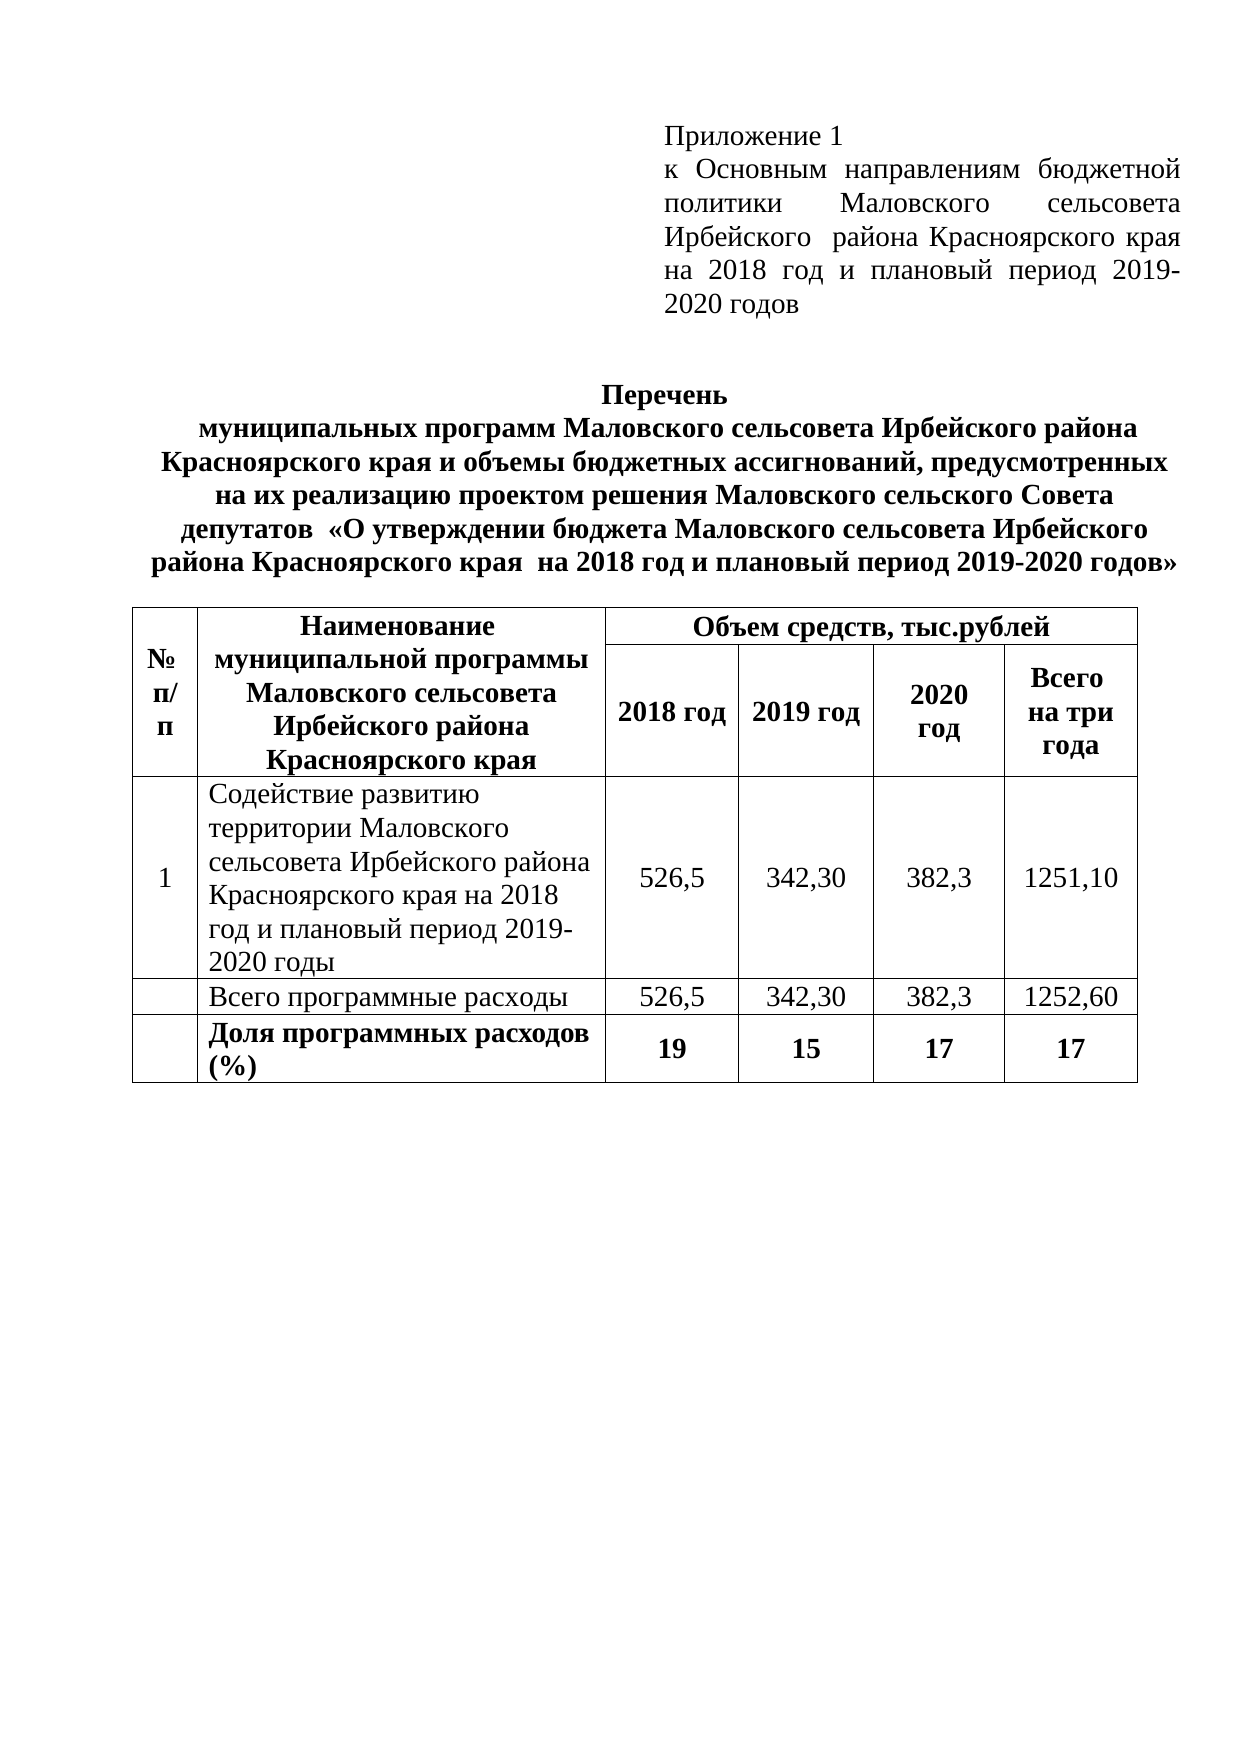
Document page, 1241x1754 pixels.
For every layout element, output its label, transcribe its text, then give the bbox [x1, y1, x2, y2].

table_cell 2019 год [739, 645, 873, 776]
table_cell 1252,60 [1005, 979, 1137, 1014]
table_cell Всего на три года [1005, 645, 1137, 776]
table_cell 382,3 [874, 777, 1004, 978]
table_cell 382,3 [874, 979, 1004, 1014]
table_cell 17 [1005, 1015, 1137, 1082]
table_cell 1251,10 [1005, 777, 1137, 978]
table_cell 342,30 [739, 979, 873, 1014]
text муниципальных программ Маловского сельсовета Ирбейского района Красноярского края и объемы бюджетных ассигнований, предусмотренных на их реализацию проектом решения Маловского сельского Совета депутатов «О утверждении бюджета Маловского сельсовета Ирбейского района Красноярского края на 2018 год и плановый период 2019-2020 годов» [148, 410, 1181, 578]
table_cell Доля программных расходов (%) [198, 1015, 605, 1082]
table_cell 1 [133, 777, 197, 978]
table_cell 17 [874, 1015, 1004, 1082]
table_cell 15 [739, 1015, 873, 1082]
table_header Объем средств, тыс.рублей [606, 608, 1137, 644]
table_header № п/п [133, 608, 197, 776]
table_cell 342,30 [739, 777, 873, 978]
table_cell [133, 979, 197, 1014]
table_cell 19 [606, 1015, 738, 1082]
text Перечень [148, 377, 1181, 410]
table_cell Содействие развитию территории Маловского сельсовета Ирбейского района Красноярского края на 2018 год и плановый период 2019-2020 годы [198, 777, 605, 978]
table_cell 526,5 [606, 979, 738, 1014]
text к Основным направлениям бюджетной политики Маловского сельсовета Ирбейского района Красноярского края на 2018 год и плановый период 2019-2020 годов [664, 152, 1181, 319]
table_cell Всего программные расходы [198, 979, 605, 1014]
table_cell [133, 1015, 197, 1082]
table_cell 2020 год [874, 645, 1004, 776]
table_header Наименование муниципальной программы Маловского сельсовета Ирбейского района Красноярского края [198, 608, 605, 776]
table_cell 526,5 [606, 777, 738, 978]
text Приложение 1 [664, 118, 1181, 152]
table_cell 2018 год [606, 645, 738, 776]
